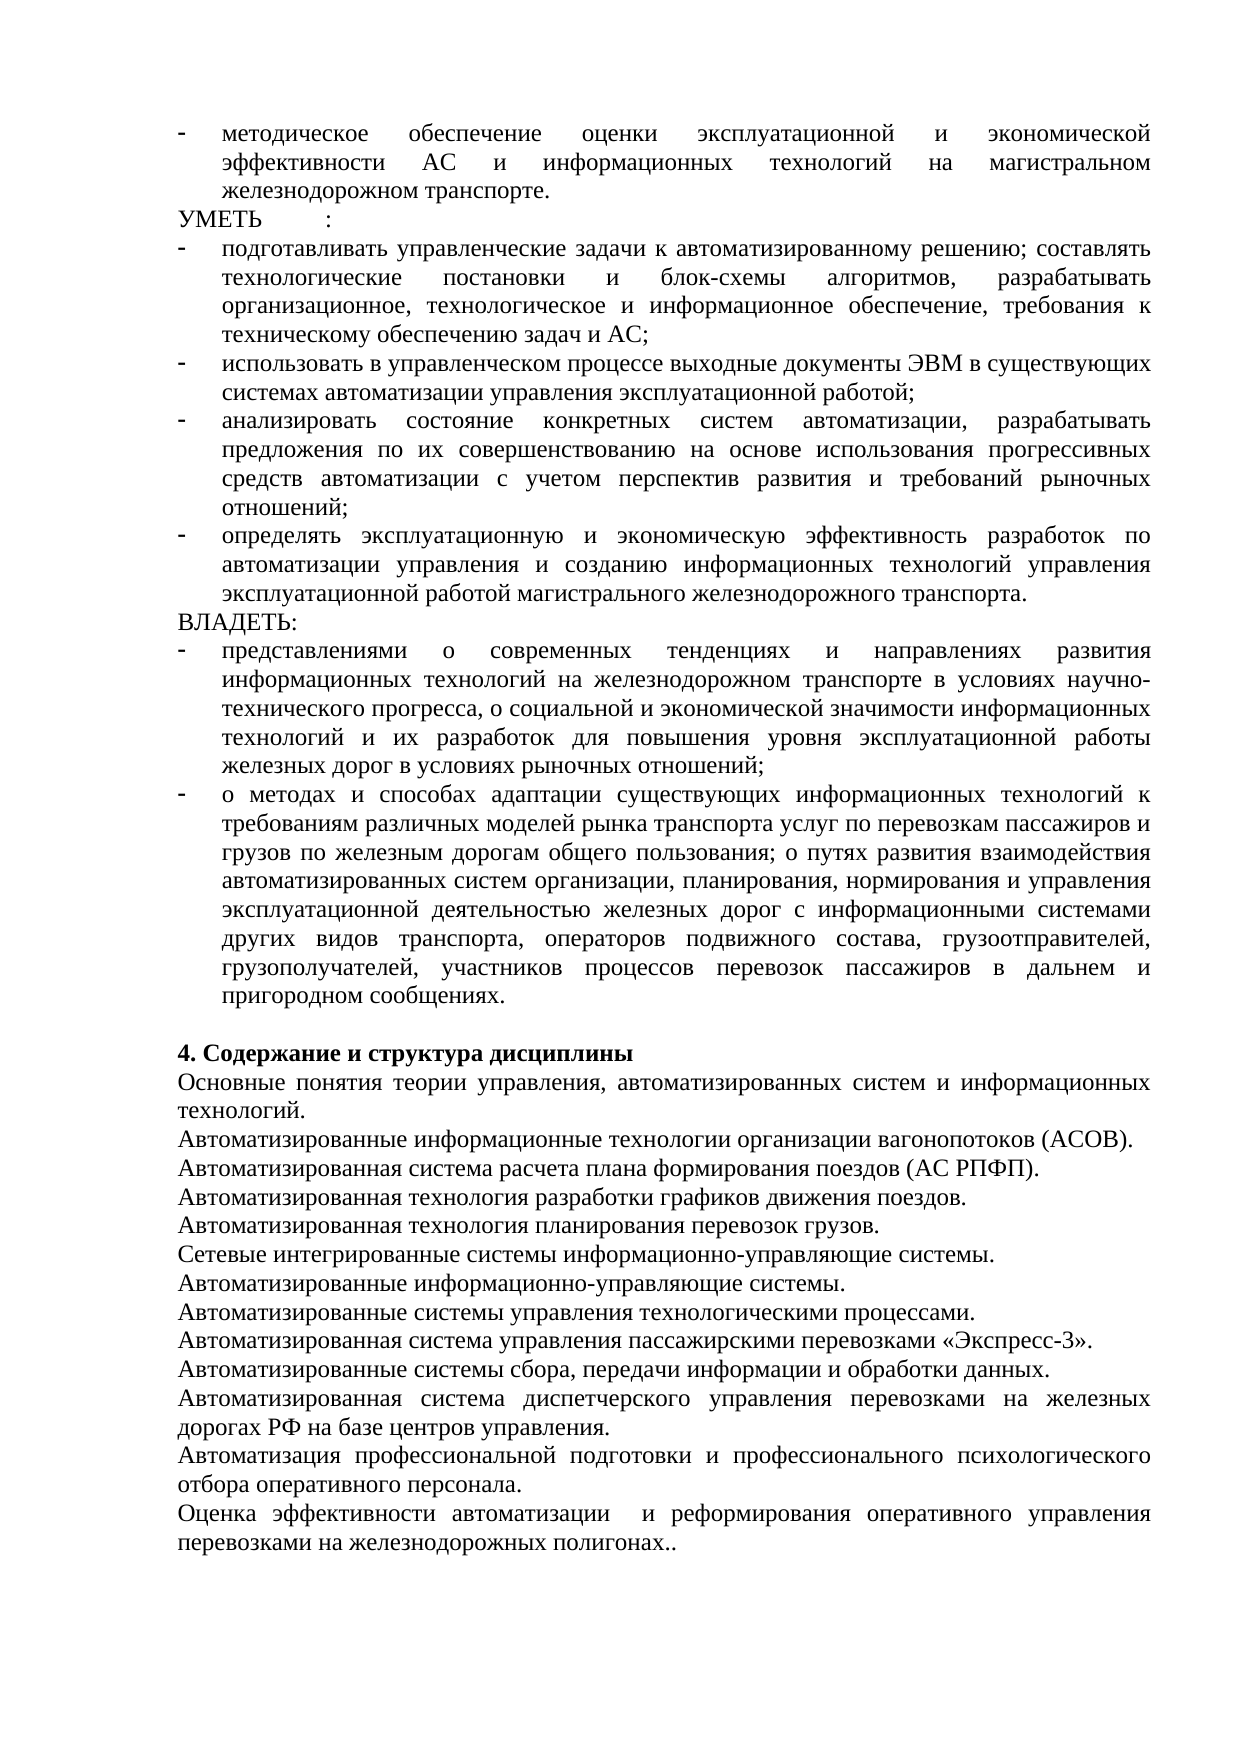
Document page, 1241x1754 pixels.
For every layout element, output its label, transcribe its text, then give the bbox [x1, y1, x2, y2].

list анализировать состояние конкретных систем автоматизации, разрабатывать предложения по их совершенствованию на основе использования прогрессивных средств автоматизации с учетом перспектив развития и требований рыночных отношений; [177, 406, 1152, 521]
text Автоматизация профессиональной подготовки и профессионального психологического отбора оперативного персонала. [177, 1441, 1152, 1498]
text Оценка эффективности автоматизации и реформирования оперативного управления перевозками на железнодорожных полигонах.. [177, 1498, 1152, 1556]
text 4. Содержание и структура дисциплины [177, 1038, 1152, 1067]
text Автоматизированные системы управления технологическими процессами. [177, 1297, 1152, 1326]
list использовать в управленческом процессе выходные документы ЭВМ в существующих системах автоматизации управления эксплуатационной работой; [177, 348, 1152, 406]
text Сетевые интегрированные системы информационно-управляющие системы. [177, 1239, 1152, 1268]
text УМЕТЬ : [177, 204, 1152, 233]
list представлениями о современных тенденциях и направлениях развития информационных технологий на железнодорожном транспорте в условиях научно-технического прогресса, о социальной и экономической значимости информационных технологий и их разработок для повышения уровня эксплуатационной работы железных дорог в условиях рыночных отношений; [177, 636, 1152, 779]
list подготавливать управленческие задачи к автоматизированному решению; составлять технологические постановки и блок-схемы алгоритмов, разрабатывать организационное, технологическое и информационное обеспечение, требования к техническому обеспечению задач и АС; [177, 233, 1152, 348]
text ВЛАДЕТЬ: [177, 607, 1152, 636]
text Автоматизированная система диспетчерского управления перевозками на железных дорогах РФ на базе центров управления. [177, 1383, 1152, 1441]
text Автоматизированная система расчета плана формирования поездов (АС РПФП). [177, 1153, 1152, 1182]
text Автоматизированные информационные технологии организации вагонопотоков (АСОВ). [177, 1124, 1152, 1153]
list о методах и способах адаптации существующих информационных технологий к требованиям различных моделей рынка транспорта услуг по перевозкам пассажиров и грузов по железным дорогам общего пользования; о путях развития взаимодействия автоматизированных систем организации, планирования, нормирования и управления эксплуатационной деятельностью железных дорог с информационными системами других видов транспорта, операторов подвижного состава, грузоотправителей, грузополучателей, участников процессов перевозок пассажиров в дальнем и пригородном сообщениях. [177, 779, 1152, 1009]
list определять эксплуатационную и экономическую эффективность разработок по автоматизации управления и созданию информационных технологий управления эксплуатационной работой магистрального железнодорожного транспорта. [177, 521, 1152, 607]
text Основные понятия теории управления, автоматизированных систем и информационных технологий. [177, 1067, 1152, 1124]
text Автоматизированные информационно-управляющие системы. [177, 1268, 1152, 1297]
text Автоматизированная система управления пассажирскими перевозками «Экспресс-3». [177, 1326, 1152, 1354]
list методическое обеспечение оценки эксплуатационной и экономической эффективности АС и информационных технологий на магистральном железнодорожном транспорте. [177, 118, 1152, 204]
text Автоматизированная технология планирования перевозок грузов. [177, 1211, 1152, 1239]
text Автоматизированные системы сбора, передачи информации и обработки данных. [177, 1354, 1152, 1383]
text Автоматизированная технология разработки графиков движения поездов. [177, 1182, 1152, 1211]
